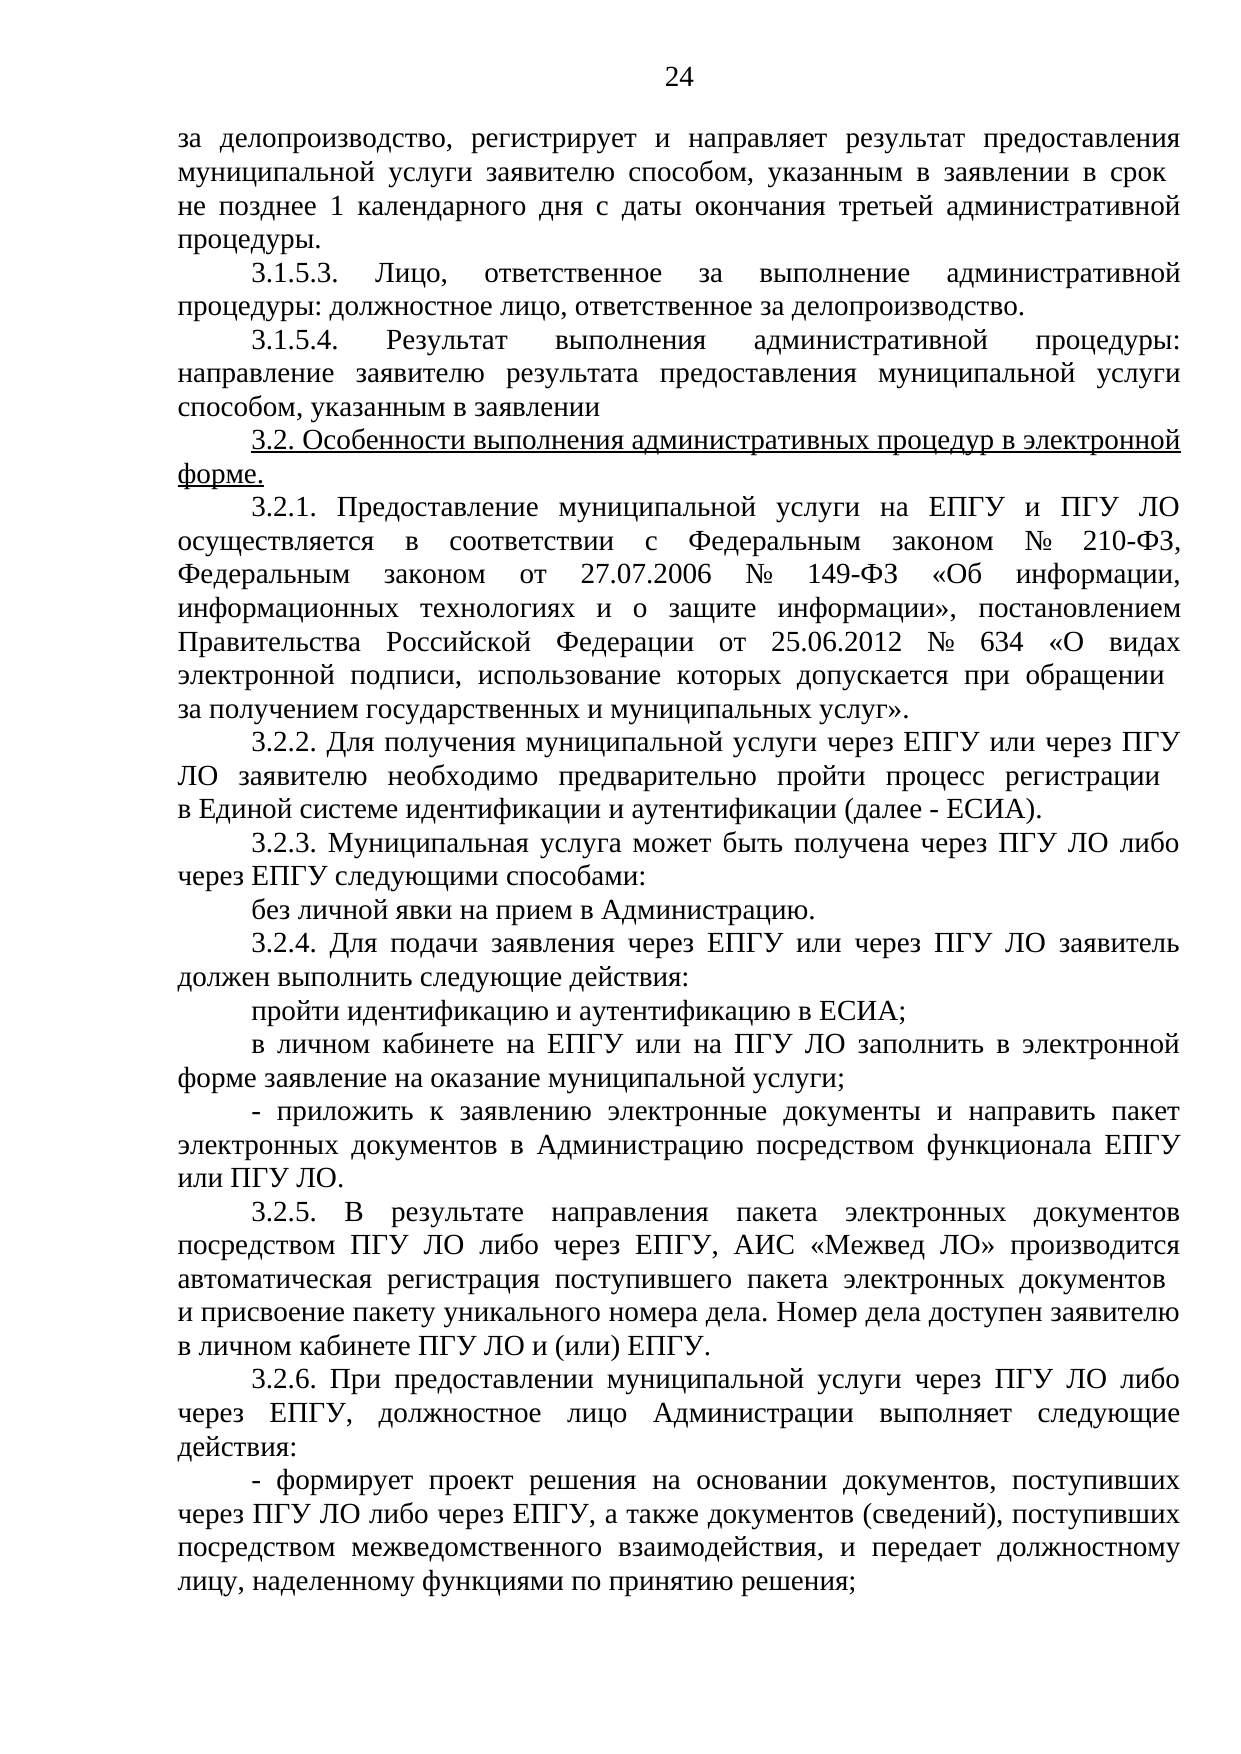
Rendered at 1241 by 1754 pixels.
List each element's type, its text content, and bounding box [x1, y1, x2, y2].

text 3.2.4. Для подачи заявления через ЕПГУ или через ПГУ ЛО заявитель должен выполнить следующие действия: [177, 926, 1181, 993]
text пройти идентификацию и аутентификацию в ЕСИА; [177, 993, 1181, 1026]
text 3.1.5.4. Результат выполнения административной процедуры: направление заявителю результата предоставления муниципальной услуги способом, указанным в заявлении [177, 322, 1181, 422]
text в личном кабинете на ЕПГУ или на ПГУ ЛО заполнить в электронной форме заявление на оказание муниципальной услуги; [177, 1026, 1181, 1093]
text 3.1.5.3. Лицо, ответственное за выполнение административной процедуры: должностное лицо, ответственное за делопроизводство. [177, 255, 1181, 322]
text 3.2.1. Предоставление муниципальной услуги на ЕПГУ и ПГУ ЛО осуществляется в соответствии с Федеральным законом № 210-ФЗ, Федеральным законом от 27.07.2006 № 149-ФЗ «Об информации, информационных технологиях и о защите информации», постановлением Правительства Российской Федерации от 25.06.2012 № 634 «О видах электронной подписи, использование которых допускается при обращении за получением государственных и муниципальных услуг». [177, 489, 1181, 724]
text 3.2.2. Для получения муниципальной услуги через ЕПГУ или через ПГУ ЛО заявителю необходимо предварительно пройти процесс регистрации в Единой системе идентификации и аутентификации (далее - ЕСИА). [177, 724, 1181, 825]
text 3.2.6. При предоставлении муниципальной услуги через ПГУ ЛО либо через ЕПГУ, должностное лицо Администрации выполняет следующие действия: [177, 1362, 1181, 1462]
text 3.2.5. В результате направления пакета электронных документов посредством ПГУ ЛО либо через ЕПГУ, АИС «Межвед ЛО» производится автоматическая регистрация поступившего пакета электронных документов и присвоение пакету уникального номера дела. Номер дела доступен заявителю в личном кабинете ПГУ ЛО и (или) ЕПГУ. [177, 1194, 1181, 1362]
text - приложить к заявлению электронные документы и направить пакет электронных документов в Администрацию посредством функционала ЕПГУ или ПГУ ЛО. [177, 1093, 1181, 1194]
text - формирует проект решения на основании документов, поступивших через ПГУ ЛО либо через ЕПГУ, а также документов (сведений), поступивших посредством межведомственного взаимодействия, и передает должностному лицу, наделенному функциями по принятию решения; [177, 1462, 1181, 1596]
text без личной явки на прием в Администрацию. [177, 892, 1181, 926]
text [177, 121, 1181, 255]
text 3.2.3. Муниципальная услуга может быть получена через ПГУ ЛО либо через ЕПГУ следующими способами: [177, 825, 1181, 892]
text 3.2. Особенности выполнения административных процедур в электронной форме. [177, 422, 1181, 489]
